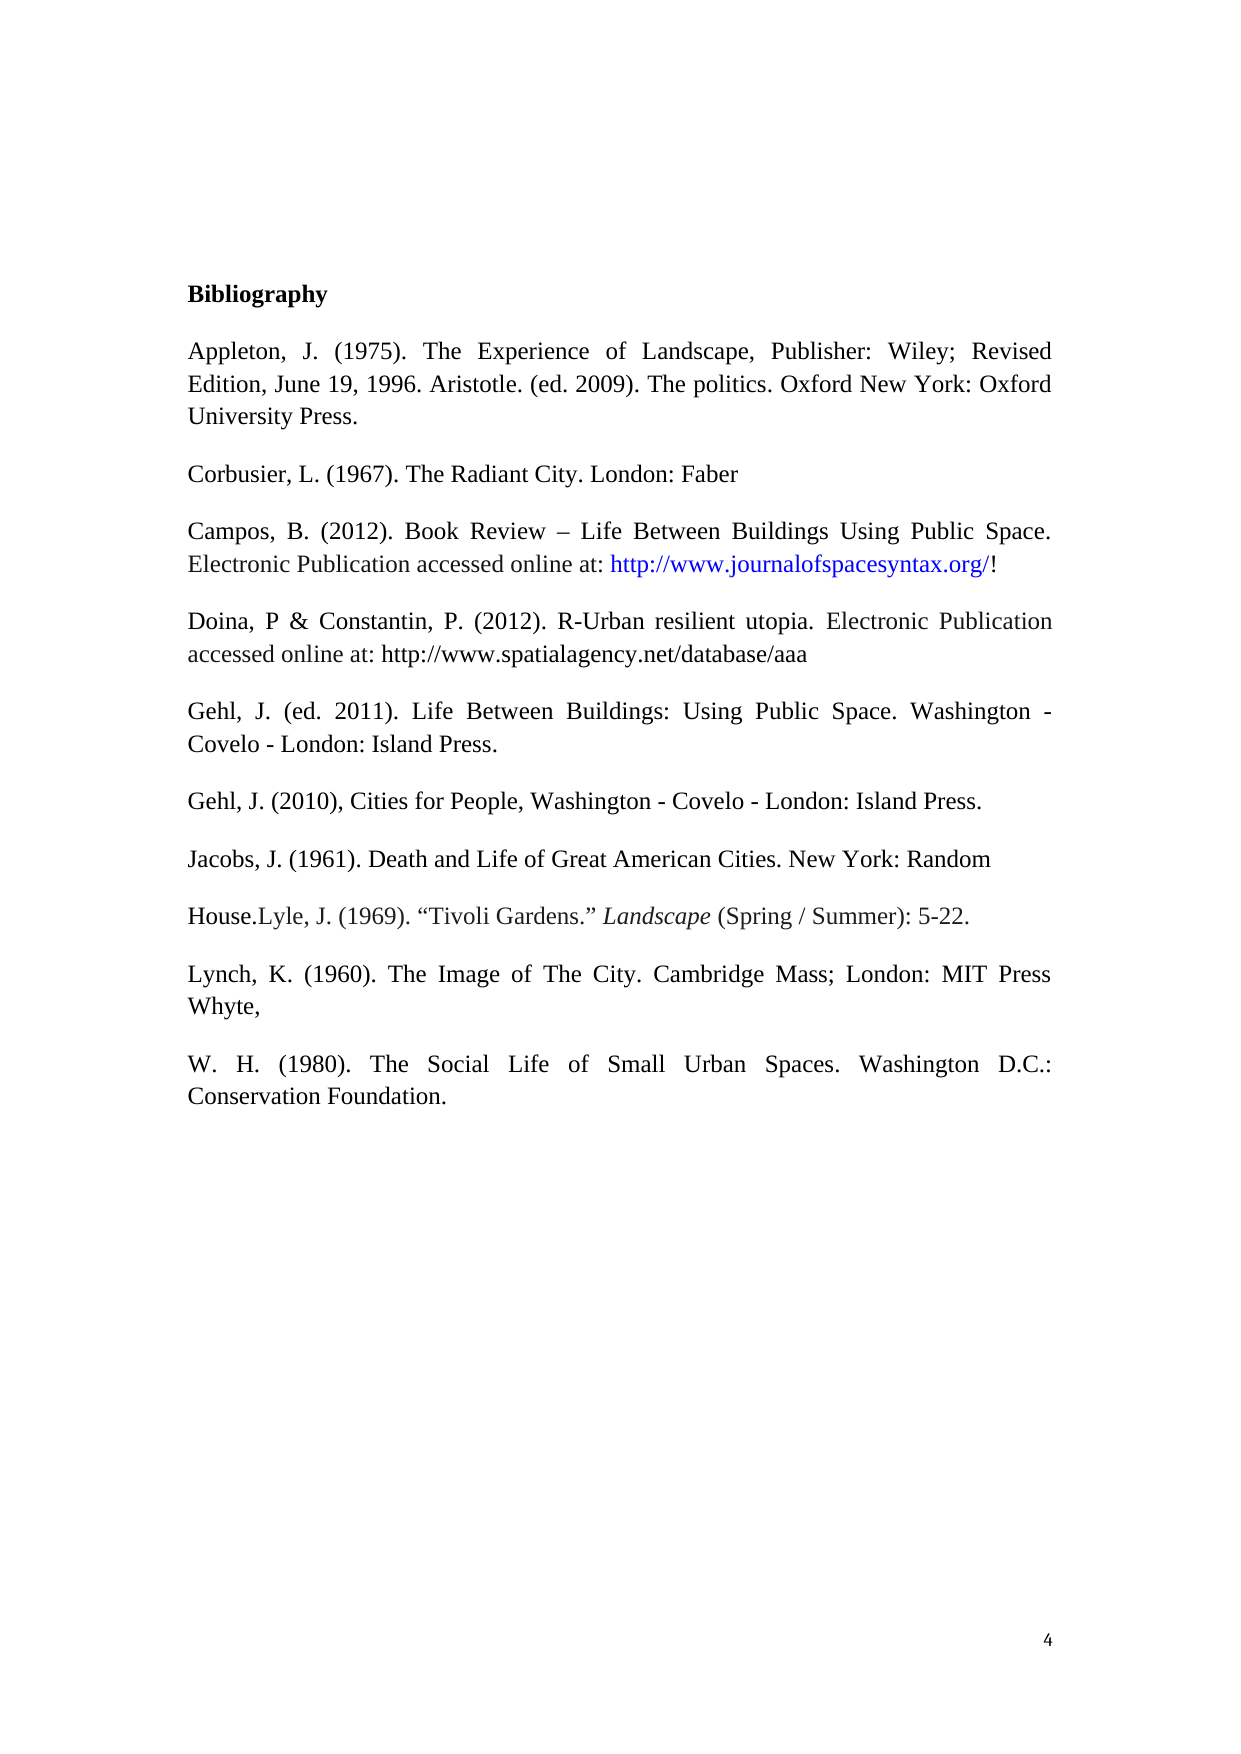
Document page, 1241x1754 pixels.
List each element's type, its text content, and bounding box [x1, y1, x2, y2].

text Gehl, J. (2010), Cities for People, Washington - Covelo - London: Island Press. [187, 784, 1053, 817]
text Corbusier, L. (1967). The Radiant City. London: Faber [187, 457, 1053, 489]
text Appleton, J. (1975). The Experience of Landscape, Publisher: Wiley; Revised Edition, June 19, 1996. Aristotle. (ed. 2009). The politics. Oxford New York: Oxford University Press. [187, 334, 1053, 432]
text Jacobs, J. (1961). Death and Life of Great American Cities. New York: Random [187, 842, 1053, 874]
text W. H. (1980). The Social Life of Small Urban Spaces. Washington D.C.: Conservation Foundation. [187, 1047, 1053, 1112]
text Lynch, K. (1960). The Image of The City. Cambridge Mass; London: MIT Press Whyte, [187, 957, 1053, 1022]
text Campos, B. (2012). Book Review – Life Between Buildings Using Public Space. Electronic Publication accessed online at: http://www.journalofspacesyntax.org/! [187, 514, 1053, 579]
text Bibliography [187, 277, 1053, 309]
text House. Lyle, J. (1969). “Tivoli Gardens.” Landscape (Spring / Summer): 5-22. [187, 899, 1053, 932]
text Gehl, J. (ed. 2011). Life Between Buildings: Using Public Space. Washington - Covelo - London: Island Press. [187, 694, 1053, 759]
text Doina, P & Constantin, P. (2012). R-Urban resilient utopia. Electronic Publication accessed online at: http://www.spatialagency.net/database/aaa [187, 604, 1053, 669]
